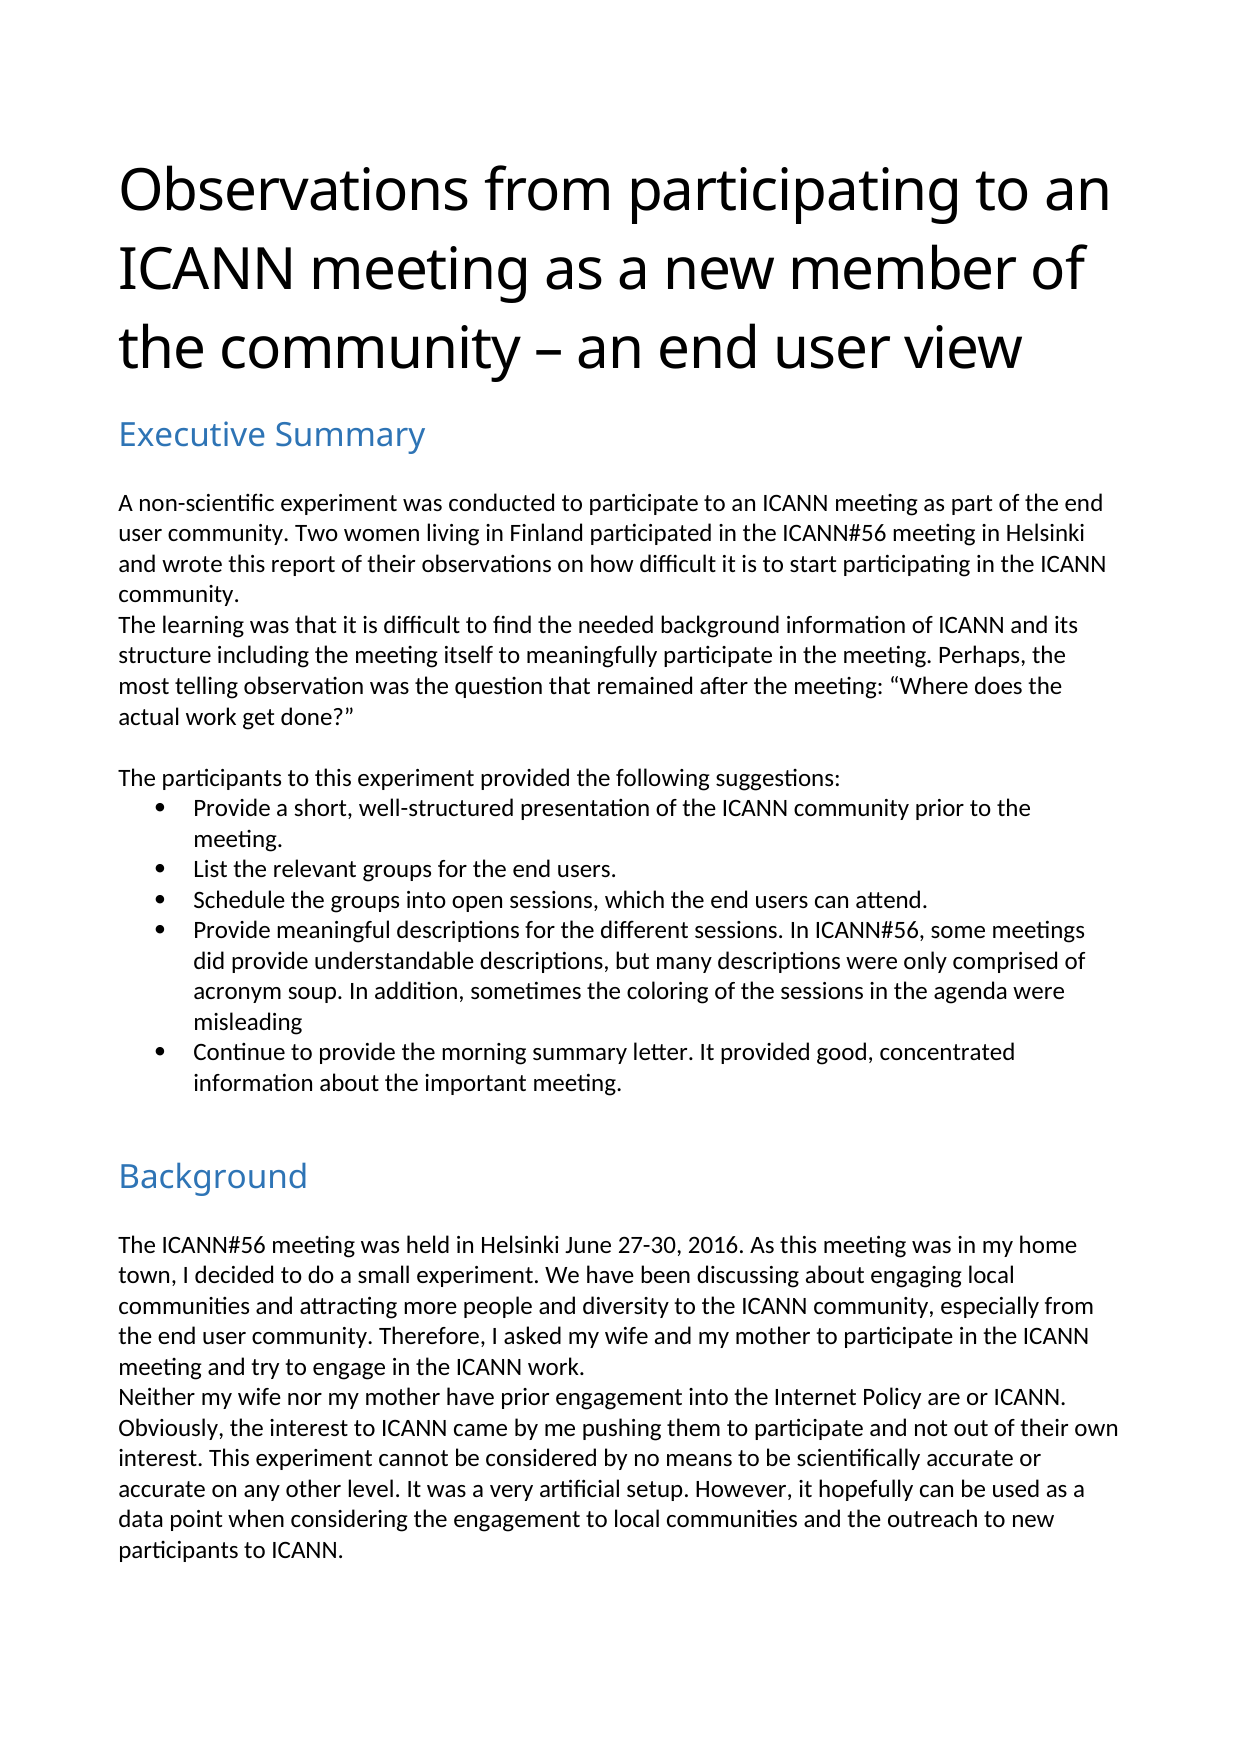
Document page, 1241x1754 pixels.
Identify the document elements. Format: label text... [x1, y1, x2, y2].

title Observations from participating to an ICANN meeting as a new member of the community – an end user view [118, 148, 1122, 386]
subtitle Background [118, 1153, 1122, 1198]
list Provide meaningful descriptions for the different sessions. In ICANN#56, some meetings did provide understandable descriptions, but many descriptions were only comprised of acronym soup. In addition, sometimes the coloring of the sessions in the agenda were misleading [156, 914, 1122, 1036]
list List the relevant groups for the end users. [156, 853, 1122, 884]
text The participants to this experiment provided the following suggestions: [118, 762, 1122, 792]
text The ICANN#56 meeting was held in Helsinki June 27-30, 2016. As this meeting was in my home town, I decided to do a small experiment. We have been discussing about engaging local communities and attracting more people and diversity to the ICANN community, especially from the end user community. Therefore, I asked my wife and my mother to participate in the ICANN meeting and try to engage in the ICANN work. [118, 1229, 1122, 1381]
text Neither my wife nor my mother have prior engagement into the Internet Policy are or ICANN. Obviously, the interest to ICANN came by me pushing them to participate and not out of their own interest. This experiment cannot be considered by no means to be scientifically accurate or accurate on any other level. It was a very artificial setup. However, it hopefully can be used as a data point when considering the engagement to local communities and the outreach to new participants to ICANN. [118, 1381, 1122, 1564]
list Provide a short, well-structured presentation of the ICANN community prior to the meeting. [156, 792, 1122, 853]
text The learning was that it is difficult to find the needed background information of ICANN and its structure including the meeting itself to meaningfully participate in the meeting. Perhaps, the most telling observation was the question that remained after the meeting: “Where does the actual work get done?” [118, 609, 1122, 731]
list Continue to provide the morning summary letter. It provided good, concentrated information about the important meeting. [156, 1036, 1122, 1097]
text A non-scientific experiment was conducted to participate to an ICANN meeting as part of the end user community. Two women living in Finland participated in the ICANN#56 meeting in Helsinki and wrote this report of their observations on how difficult it is to start participating in the ICANN community. [118, 487, 1122, 609]
list Schedule the groups into open sessions, which the end users can attend. [156, 884, 1122, 914]
subtitle Executive Summary [118, 411, 1122, 456]
